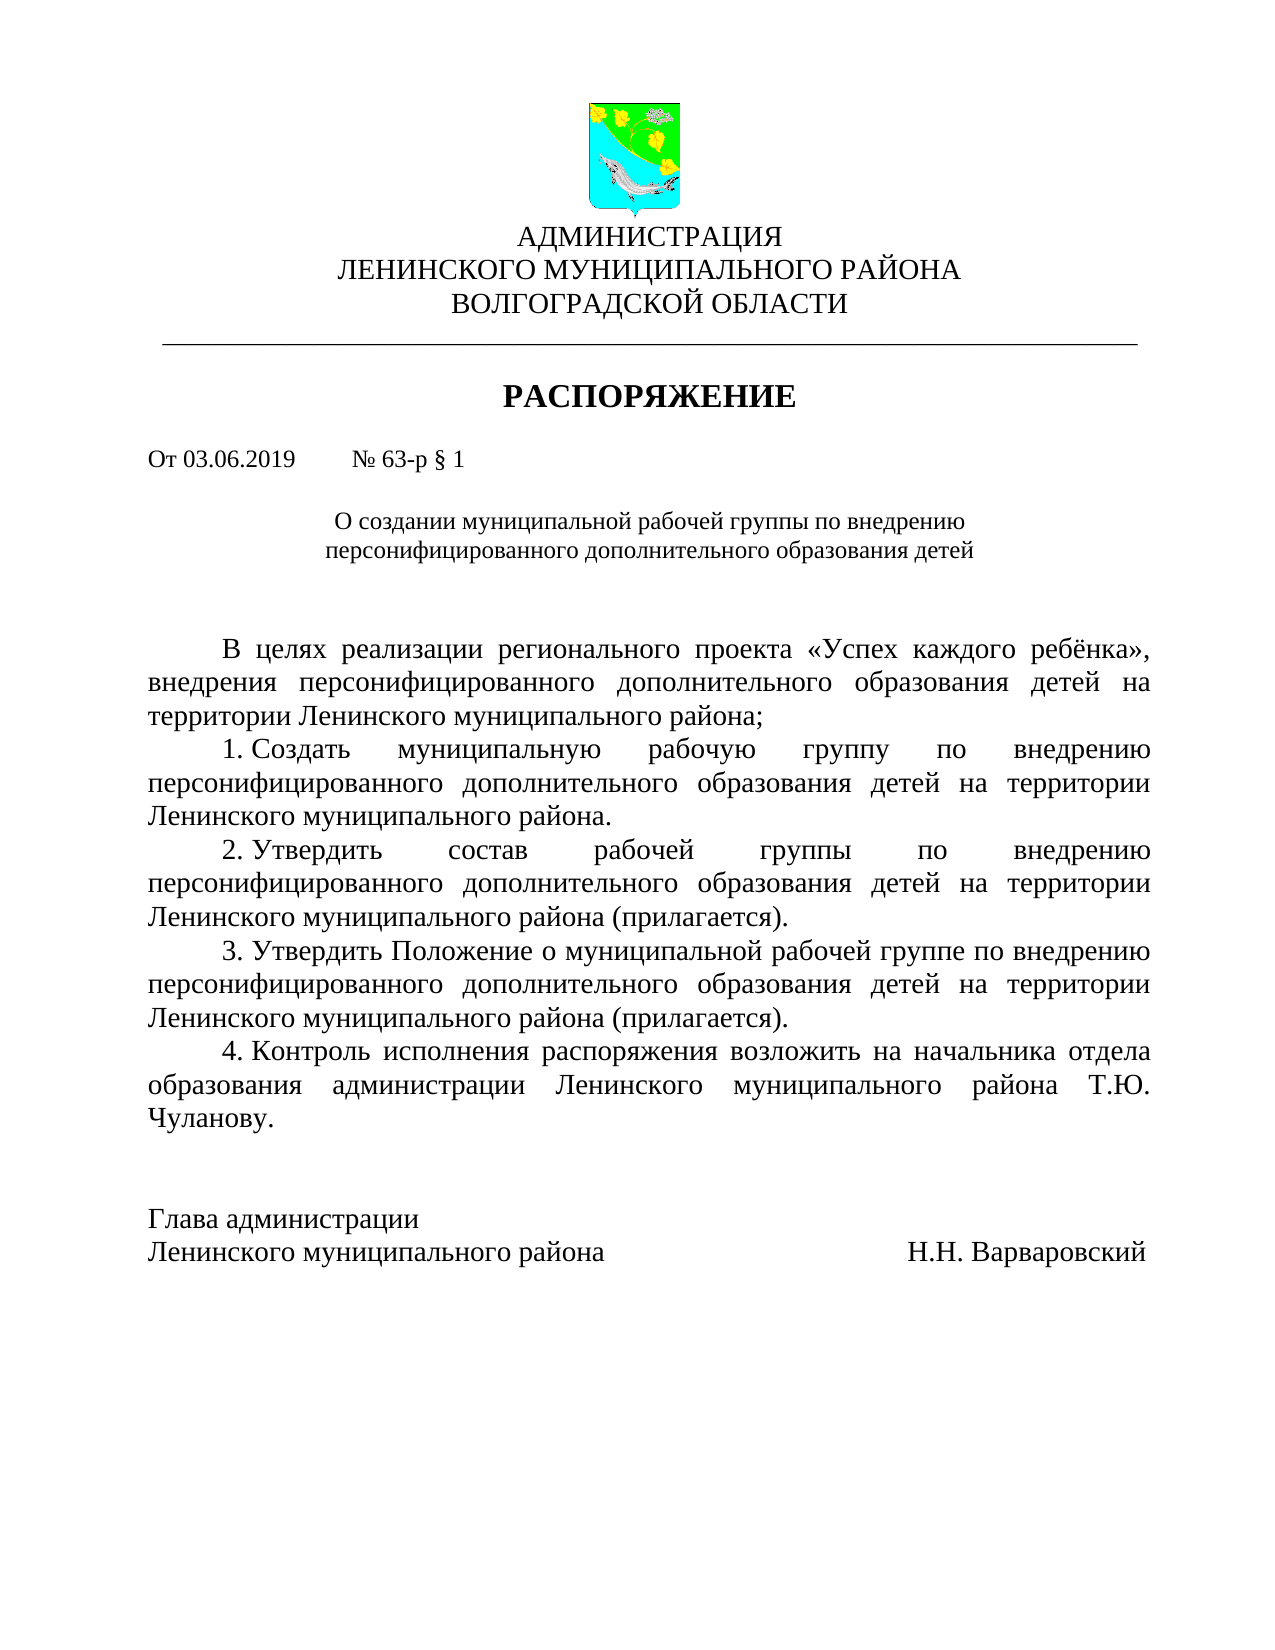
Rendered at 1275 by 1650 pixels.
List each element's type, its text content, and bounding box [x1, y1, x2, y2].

picture [589, 103, 680, 217]
text В целях реализации регионального проекта «Успех каждого ребёнка», внедрения персонифицированного дополнительного образования детей на территории Ленинского муниципального района; [148, 631, 1152, 731]
text ______________________________________________________________________________ [148, 319, 1152, 348]
list Утвердить состав рабочей группы по внедрению персонифицированного дополнительного образования детей на территории Ленинского муниципального района (прилагается). [148, 832, 1152, 933]
list Создать муниципальную рабочую группу по внедрению персонифицированного дополнительного образования детей на территории Ленинского муниципального района. [148, 731, 1152, 832]
text Ленинского муниципального района Н.Н. Варваровский [148, 1234, 1152, 1268]
text О создании муниципальной рабочей группы по внедрению [148, 506, 1152, 535]
text АДМИНИСТРАЦИЯ ЛЕНИНСКОГО МУНИЦИПАЛЬНОГО РАЙОНА ВОЛГОГРАДСКОЙ ОБЛАСТИ [148, 219, 1152, 319]
text персонифицированного дополнительного образования детей [148, 535, 1152, 564]
table_header [140, 104, 1135, 219]
text РАСПОРЯЖЕНИЕ [148, 377, 1152, 415]
list Контроль исполнения распоряжения возложить на начальника отдела образования администрации Ленинского муниципального района Т.Ю. Чуланову. [148, 1033, 1152, 1134]
text Глава администрации [148, 1201, 1152, 1234]
list Утвердить Положение о муниципальной рабочей группе по внедрению персонифицированного дополнительного образования детей на территории Ленинского муниципального района (прилагается). [148, 933, 1152, 1033]
text От 03.06.2019 № 63-р § 1 [148, 444, 1152, 473]
